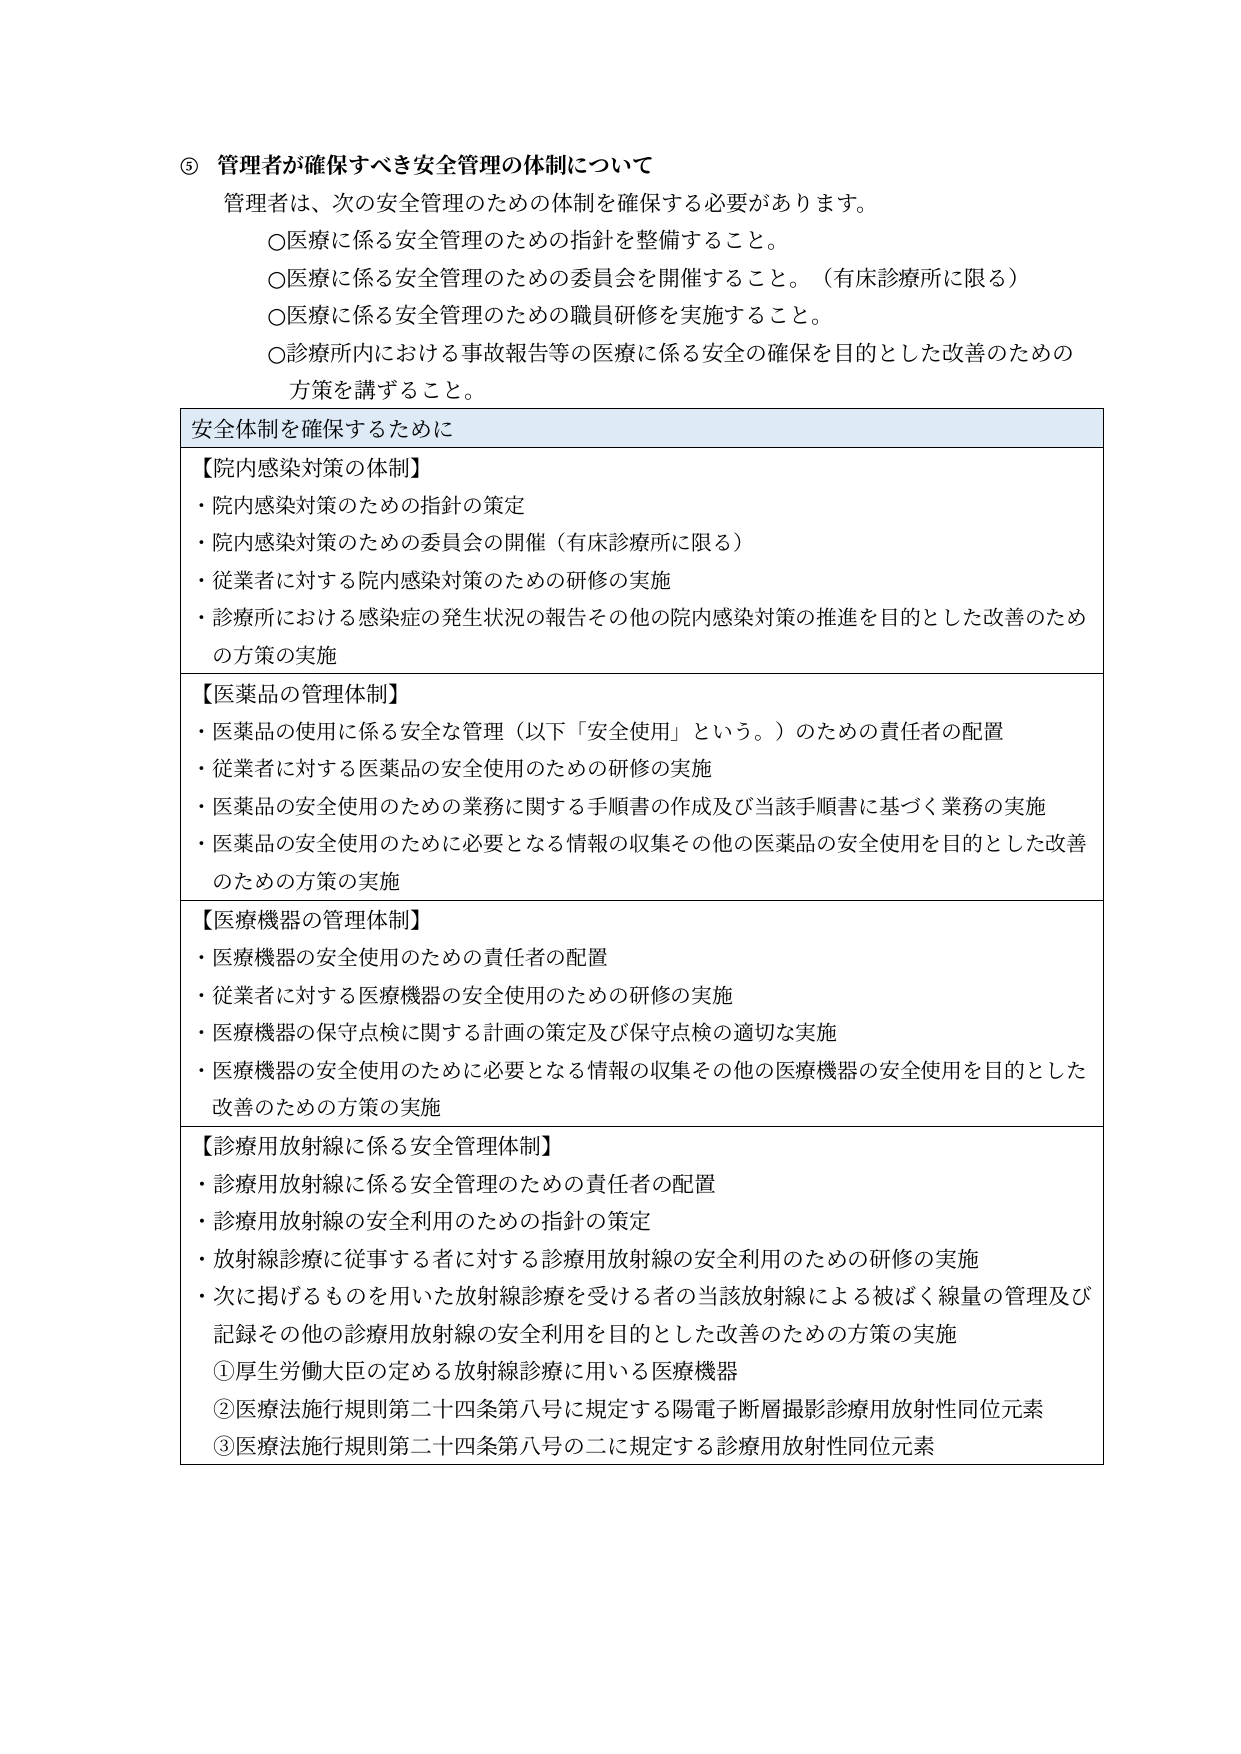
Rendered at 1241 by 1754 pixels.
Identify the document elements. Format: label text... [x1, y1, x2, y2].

text ○医療に係る安全管理のための委員会を開催すること。（有床診療所に限る） [136, 258, 1106, 296]
table_cell 【医療機器の管理体制】 ・医療機器の安全使用のための責任者の配置 ・従業者に対する医療機器の安全使用のための研修の実施 ・医療機器の保守点検に関する計画の策定及び保守点検の適切な実施 ・医療機器の安全使用のために必要となる情報の収集その他の医療機器の安全使用を目的とした 改善のための方策の実施 [181, 901, 1103, 1126]
table_cell 【医薬品の管理体制】 ・医薬品の使用に係る安全な管理（以下「安全使用」という。）のための責任者の配置 ・従業者に対する医薬品の安全使用のための研修の実施 ・医薬品の安全使用のための業務に関する手順書の作成及び当該手順書に基づく業務の実施 ・医薬品の安全使用のために必要となる情報の収集その他の医薬品の安全使用を目的とした改善 のための方策の実施 [181, 674, 1103, 899]
table_header 安全体制を確保するために [181, 409, 1103, 447]
text ○医療に係る安全管理のための指針を整備すること。 [136, 221, 1106, 258]
text ○診療所内における事故報告等の医療に係る安全の確保を目的とした改善のための [136, 333, 1106, 371]
text 管理者は、次の安全管理のための体制を確保する必要があります。 [136, 183, 1104, 221]
list 管理者が確保すべき安全管理の体制について [179, 146, 1104, 183]
table_cell 【院内感染対策の体制】 ・院内感染対策のための指針の策定 ・院内感染対策のための委員会の開催（有床診療所に限る） ・従業者に対する院内感染対策のための研修の実施 ・診療所における感染症の発生状況の報告その他の院内感染対策の推進を目的とした改善のため の方策の実施 [181, 448, 1103, 673]
text ○医療に係る安全管理のための職員研修を実施すること。 [136, 296, 1106, 333]
table_cell 【診療用放射線に係る安全管理体制】 ・診療用放射線に係る安全管理のための責任者の配置 ・診療用放射線の安全利用のための指針の策定 ・放射線診療に従事する者に対する診療用放射線の安全利用のための研修の実施 ・次に掲げるものを用いた放射線診療を受ける者の当該放射線による被ばく線量の管理及び記録その他の診療用放射線の安全利用を目的とした改善のための方策の実施 ①厚生労働大臣の定める放射線診療に用いる医療機器 ②医療法施行規則第二十四条第八号に規定する陽電子断層撮影診療用放射性同位元素 ③医療法施行規則第二十四条第八号の二に規定する診療用放射性同位元素 [181, 1127, 1103, 1464]
text 方策を講ずること。 [136, 371, 1106, 408]
